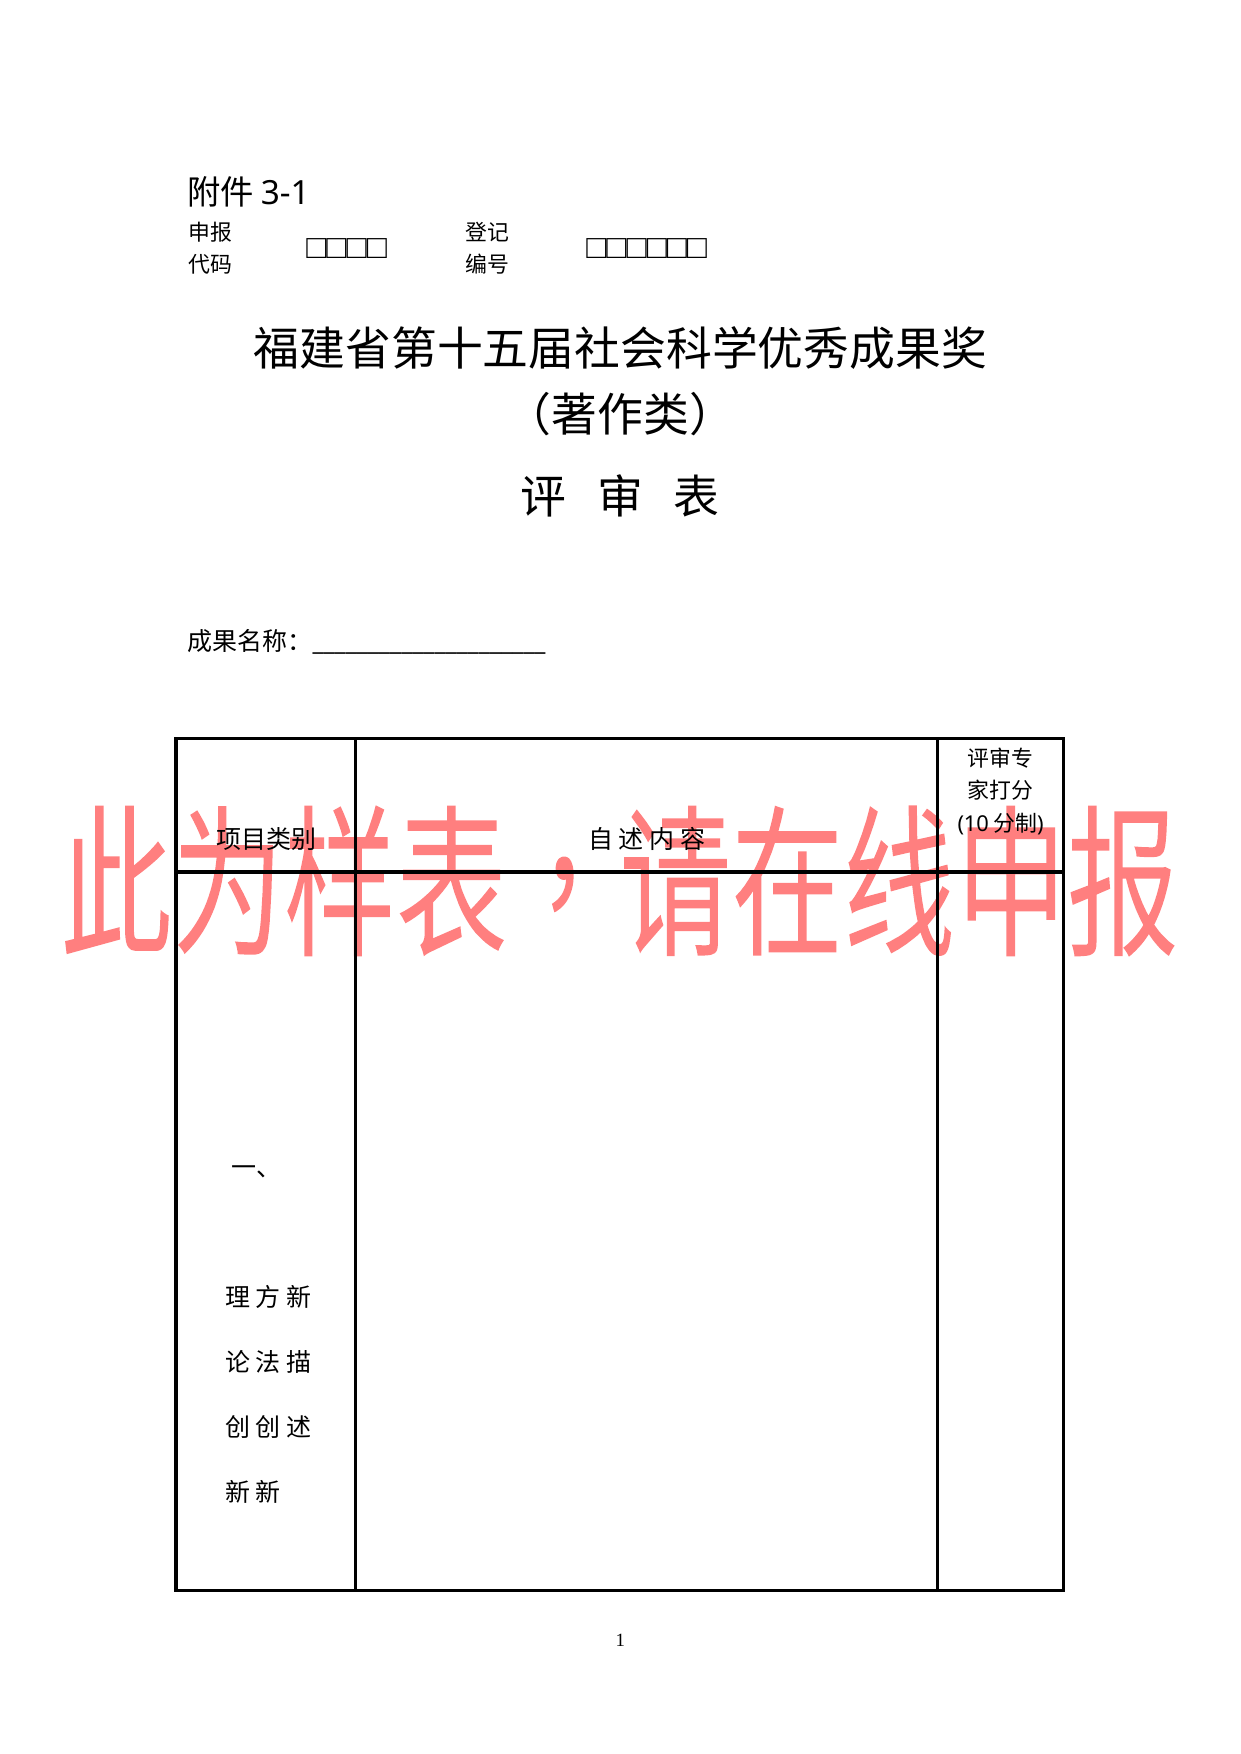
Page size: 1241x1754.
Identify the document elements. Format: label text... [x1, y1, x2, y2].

table_header □□□□□□ [525, 215, 768, 279]
table_cell [357, 874, 936, 1588]
text 附件3-1 [187, 166, 1053, 214]
table_header 申报 代码 [176, 215, 243, 279]
text （著作类） [187, 378, 1053, 445]
text 成果名称：_____________________ [187, 607, 1053, 672]
table_header □□□□ [243, 215, 449, 279]
table_header 登记 编号 [450, 215, 524, 279]
table_cell [939, 874, 1062, 1588]
table_header 自 述 内 容 [357, 740, 936, 870]
table_header 项目类别 [178, 740, 354, 870]
text 评 审 表 [187, 445, 1053, 542]
text 福建省第十五届社会科学优秀成果奖 [187, 312, 1053, 378]
table_header 评审专 家打分 (10分制) [939, 740, 1062, 870]
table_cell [178, 874, 354, 1588]
